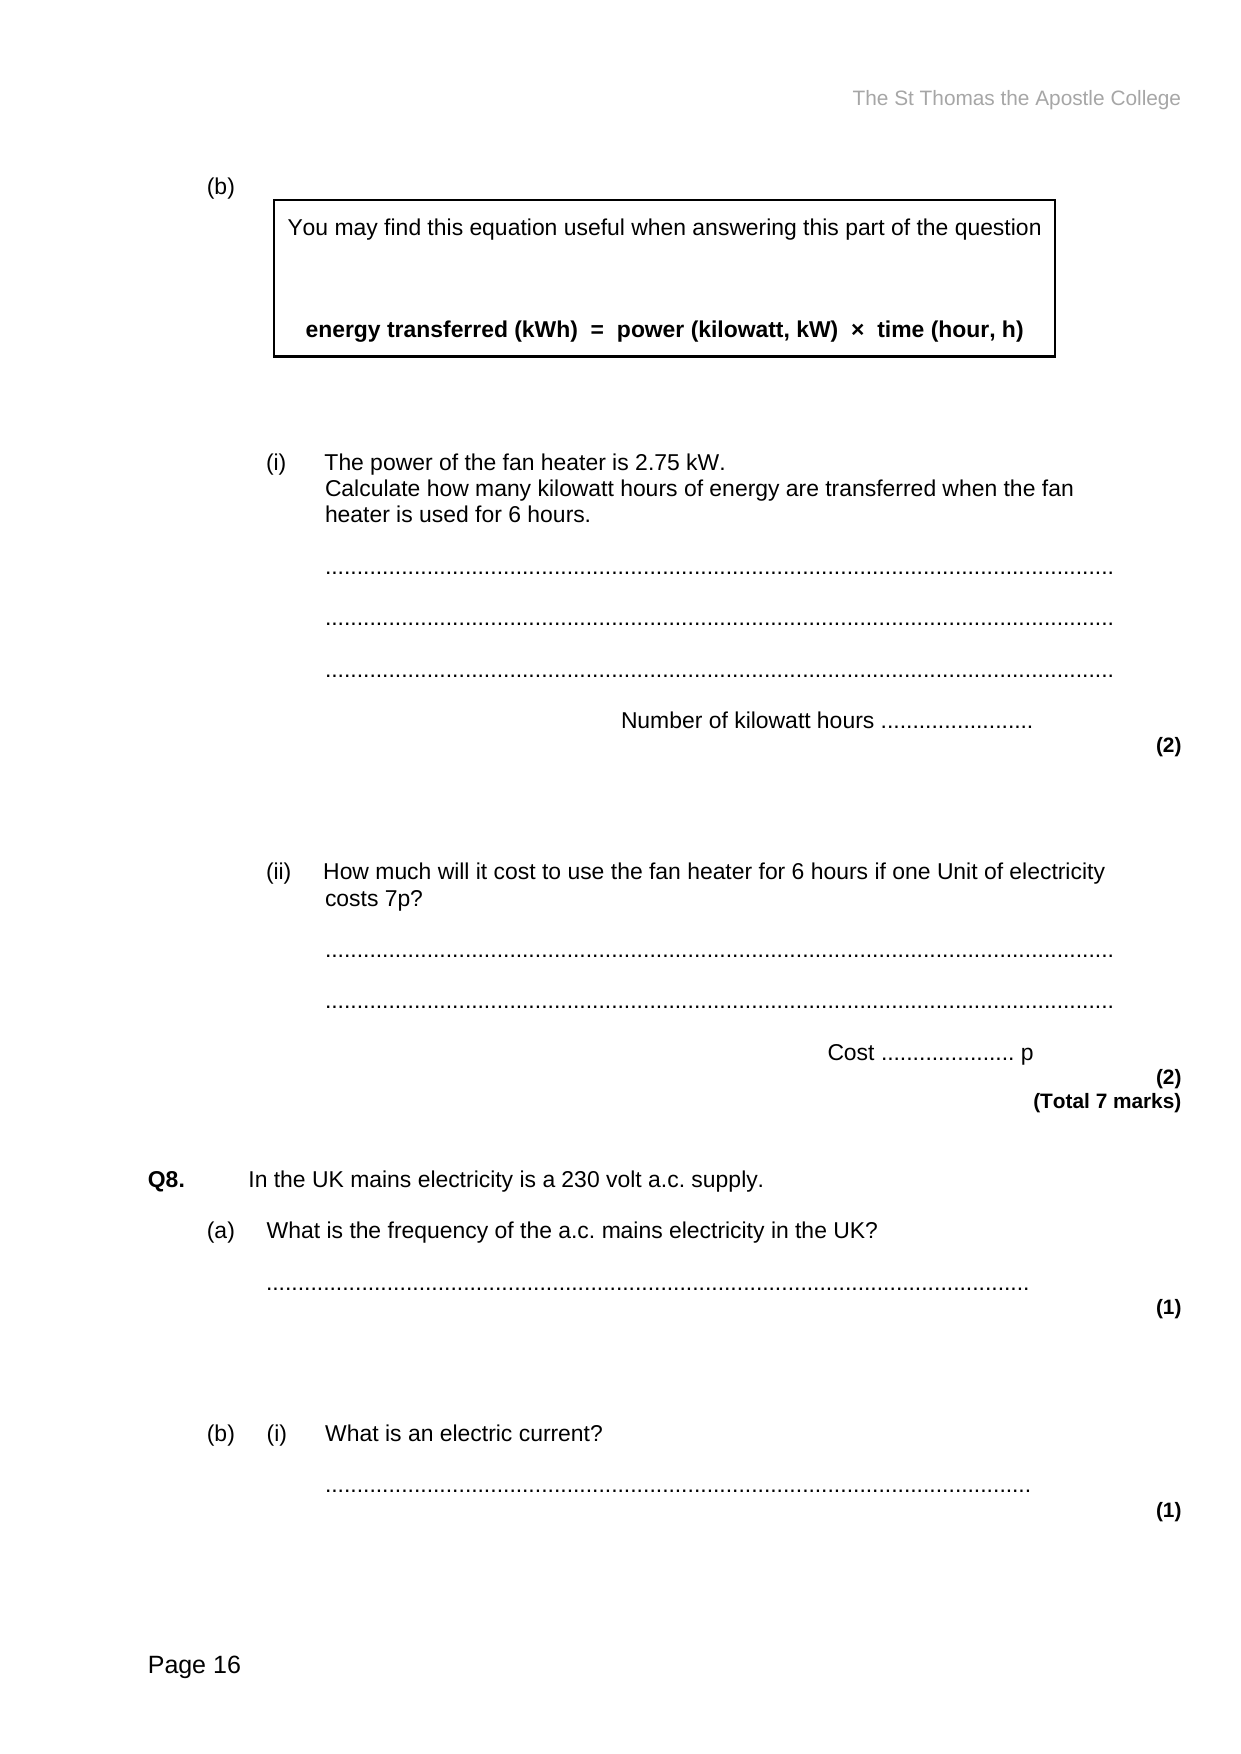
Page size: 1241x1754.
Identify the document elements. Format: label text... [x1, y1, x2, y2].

text (2) [148, 733, 1181, 757]
text (b) [207, 173, 1122, 199]
text (a) What is the frequency of the a.c. mains electricity in the UK? [207, 1217, 1122, 1243]
text (Total 7 marks) [148, 1089, 1181, 1141]
text ............................................................................................................................ [325, 604, 1122, 631]
text Number of kilowatt hours ........................ [148, 707, 1033, 733]
text Cost ..................... p [148, 1038, 1033, 1065]
text (2) [148, 1065, 1181, 1089]
text ............................................................................................................................ [325, 987, 1122, 1013]
text Q8. In the UK mains electricity is a 230 volt a.c. supply. [148, 1166, 1122, 1192]
table_header You may find this equation useful when answering this part of the question energy transferred (kWh) = power (kilowatt, kW) × time (hour, h) [275, 201, 1054, 355]
text ............................................................................................................................ [325, 553, 1122, 579]
text (ii) How much will it cost to use the fan heater for 6 hours if one Unit of electricity costs 7p? [266, 858, 1122, 911]
text (i) The power of the fan heater is 2.75 kW. Calculate how many kilowatt hours of energy are transferred when the fan heater is used for 6 hours. [266, 449, 1122, 528]
text (b) (i) What is an electric current? [207, 1420, 1122, 1446]
text ........................................................................................................................ [266, 1268, 1122, 1295]
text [325, 1471, 1122, 1497]
text (1) [148, 1497, 1181, 1521]
text ............................................................................................................................ [325, 656, 1122, 682]
text ............................................................................................................................ [325, 936, 1122, 962]
text (1) [148, 1295, 1181, 1319]
